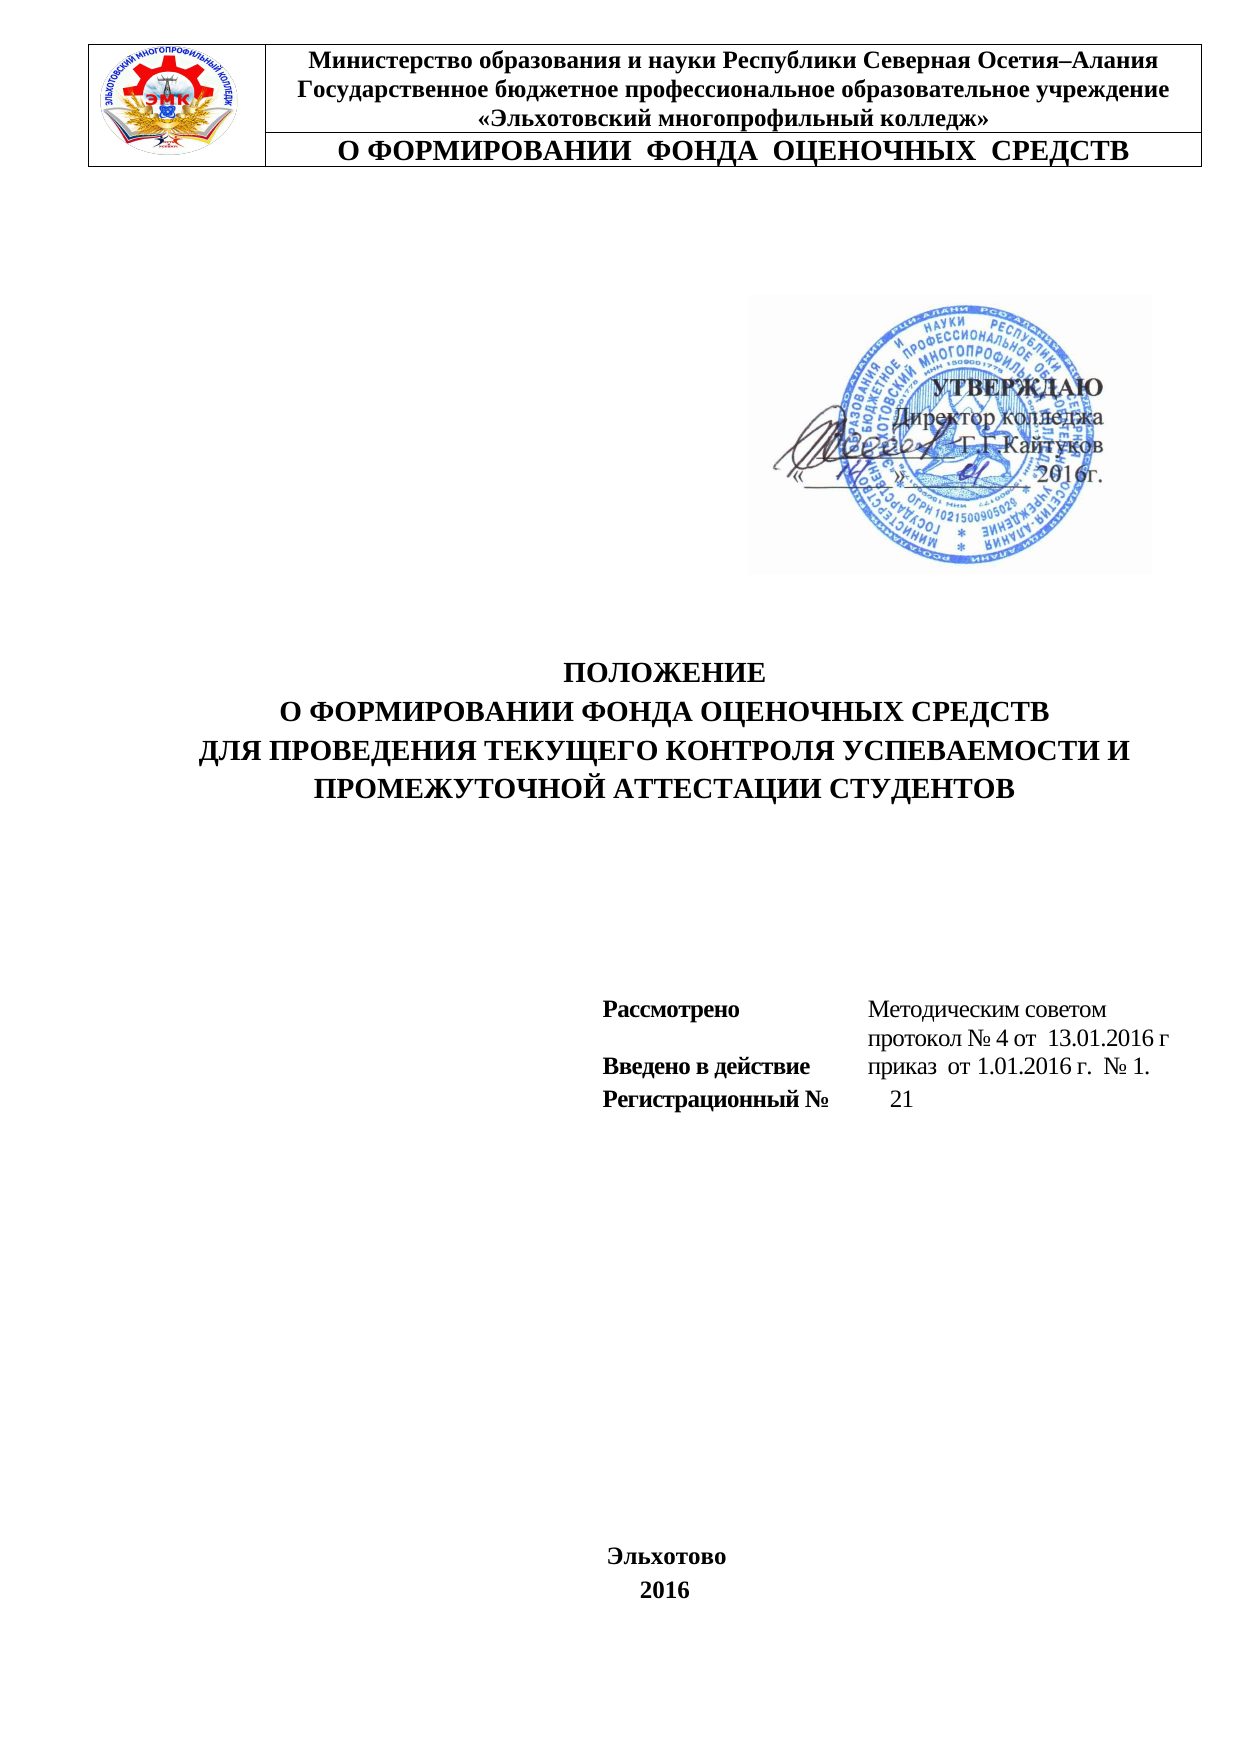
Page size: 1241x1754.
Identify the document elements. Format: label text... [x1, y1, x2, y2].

picture [747, 295, 1152, 575]
text 2016 [177, 1575, 1152, 1604]
text О ФОРМИРОВАНИИ ФОНДА ОЦЕНОЧНЫХ СРЕДСТВ [177, 694, 1152, 728]
picture [99, 45, 238, 156]
text Эльхотово [177, 1541, 1152, 1570]
text ПОЛОЖЕНИЕ [177, 656, 1152, 689]
table_header Методическим советом протокол № 4 от 13.01.2016 г [856, 994, 1182, 1051]
table_cell приказ от 1.01.2016 г. № 1. [856, 1051, 1182, 1084]
table_cell Введено в действие [591, 1051, 856, 1084]
table_cell 21 [856, 1085, 1182, 1117]
table_cell Регистрационный № [591, 1085, 856, 1117]
text ДЛЯ ПРОВЕДЕНИЯ ТЕКУЩЕГО КОНТРОЛЯ УСПЕВАЕМОСТИ И ПРОМЕЖУТОЧНОЙ АТТЕСТАЦИИ СТУДЕНТОВ [177, 733, 1152, 805]
table_header Рассмотрено [591, 994, 856, 1051]
